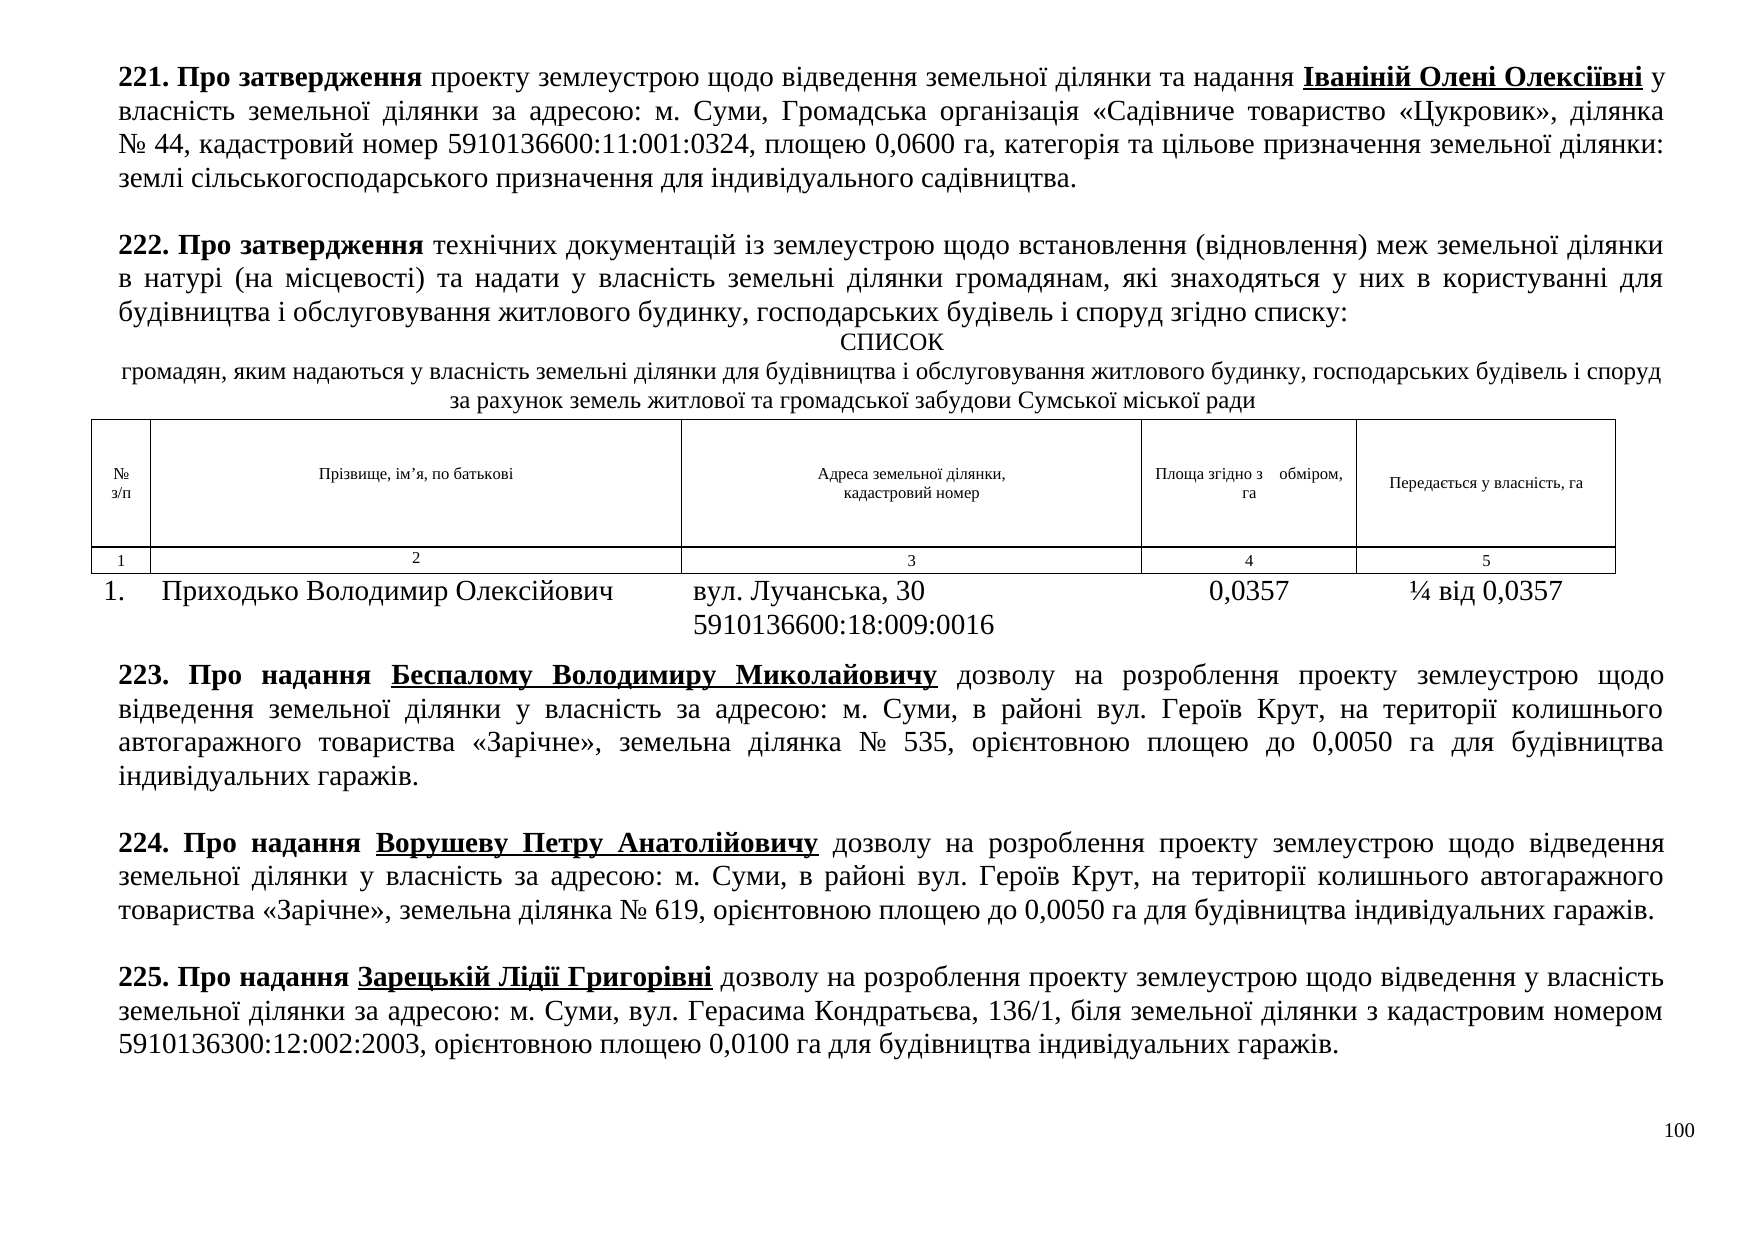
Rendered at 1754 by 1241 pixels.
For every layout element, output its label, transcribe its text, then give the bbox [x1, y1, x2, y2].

table_cell 1. [92, 574, 150, 641]
table_cell вул. Лучанська, 30 5910136600:18:009:0016 [682, 574, 1141, 641]
table_cell 5 [1357, 548, 1615, 572]
table_header Прізвище, ім’я, по батькові [151, 420, 681, 546]
table_cell 0,0357 [1141, 574, 1357, 641]
table_header Адреса земельної ділянки, кадастровий номер [682, 420, 1141, 546]
table_cell Приходько Володимир Олексійович [150, 574, 682, 641]
text 222. Про затвердження технічних документацій із землеустрою щодо встановлення (відновлення) меж земельної ділянки в натурі (на місцевості) та надати у власність земельні ділянки громадянам, які знаходяться у них в користуванні для будівництва і обслуговування житлового будинку, господарських будівель і споруд згідно списку: [118, 227, 1665, 327]
table_header Площа згідно з обміром, га [1142, 420, 1356, 546]
table_header № з/п [92, 420, 150, 546]
table_cell 2 [151, 548, 681, 572]
text громадян, яким надаються у власність земельні ділянки для будівництва і обслуговування житлового будинку, господарських будівель і споруд за рахунок земель житлової та громадської забудови Сумської міської ради [118, 356, 1665, 414]
table_cell 1 [92, 548, 150, 572]
table_cell 4 [1142, 548, 1356, 572]
text СПИСОК [118, 327, 1665, 356]
text 221. Про затвердження проекту землеустрою щодо відведення земельної ділянки та надання Іваніній Олені Олексіївні у власність земельної ділянки за адресою: м. Суми, Громадська організація «Садівниче товариство «Цукровик», ділянка № 44, кадастровий номер 5910136600:11:001:0324, площею 0,0600 га, категорія та цільове призначення земельної ділянки: землі сільськогосподарського призначення для індивідуального садівництва. [118, 59, 1665, 193]
text 224. Про надання Ворушеву Петру Анатолійовичу дозволу на розроблення проекту землеустрою щодо відведення земельної ділянки у власність за адресою: м. Суми, в районі вул. Героїв Крут, на території колишнього автогаражного товариства «Зарічне», земельна ділянка № 619, орієнтовною площею до 0,0050 га для будівництва індивідуальних гаражів. [118, 825, 1665, 926]
text 225. Про надання Зарецькій Лідії Григорівні дозволу на розроблення проекту землеустрою щодо відведення у власність земельної ділянки за адресою: м. Суми, вул. Герасима Кондратьєва, 136/1, біля земельної ділянки з кадастровим номером 5910136300:12:002:2003, орієнтовною площею 0,0100 га для будівництва індивідуальних гаражів. [118, 959, 1665, 1060]
table_header Передається у власність, га [1357, 420, 1615, 546]
table_cell ¼ від 0,0357 [1357, 574, 1615, 641]
text 223. Про надання Беспалому Володимиру Миколайовичу дозволу на розроблення проекту землеустрою щодо відведення земельної ділянки у власність за адресою: м. Суми, в районі вул. Героїв Крут, на території колишнього автогаражного товариства «Зарічне», земельна ділянка № 535, орієнтовною площею до 0,0050 га для будівництва індивідуальних гаражів. [118, 414, 1665, 791]
table_cell 3 [682, 548, 1141, 572]
